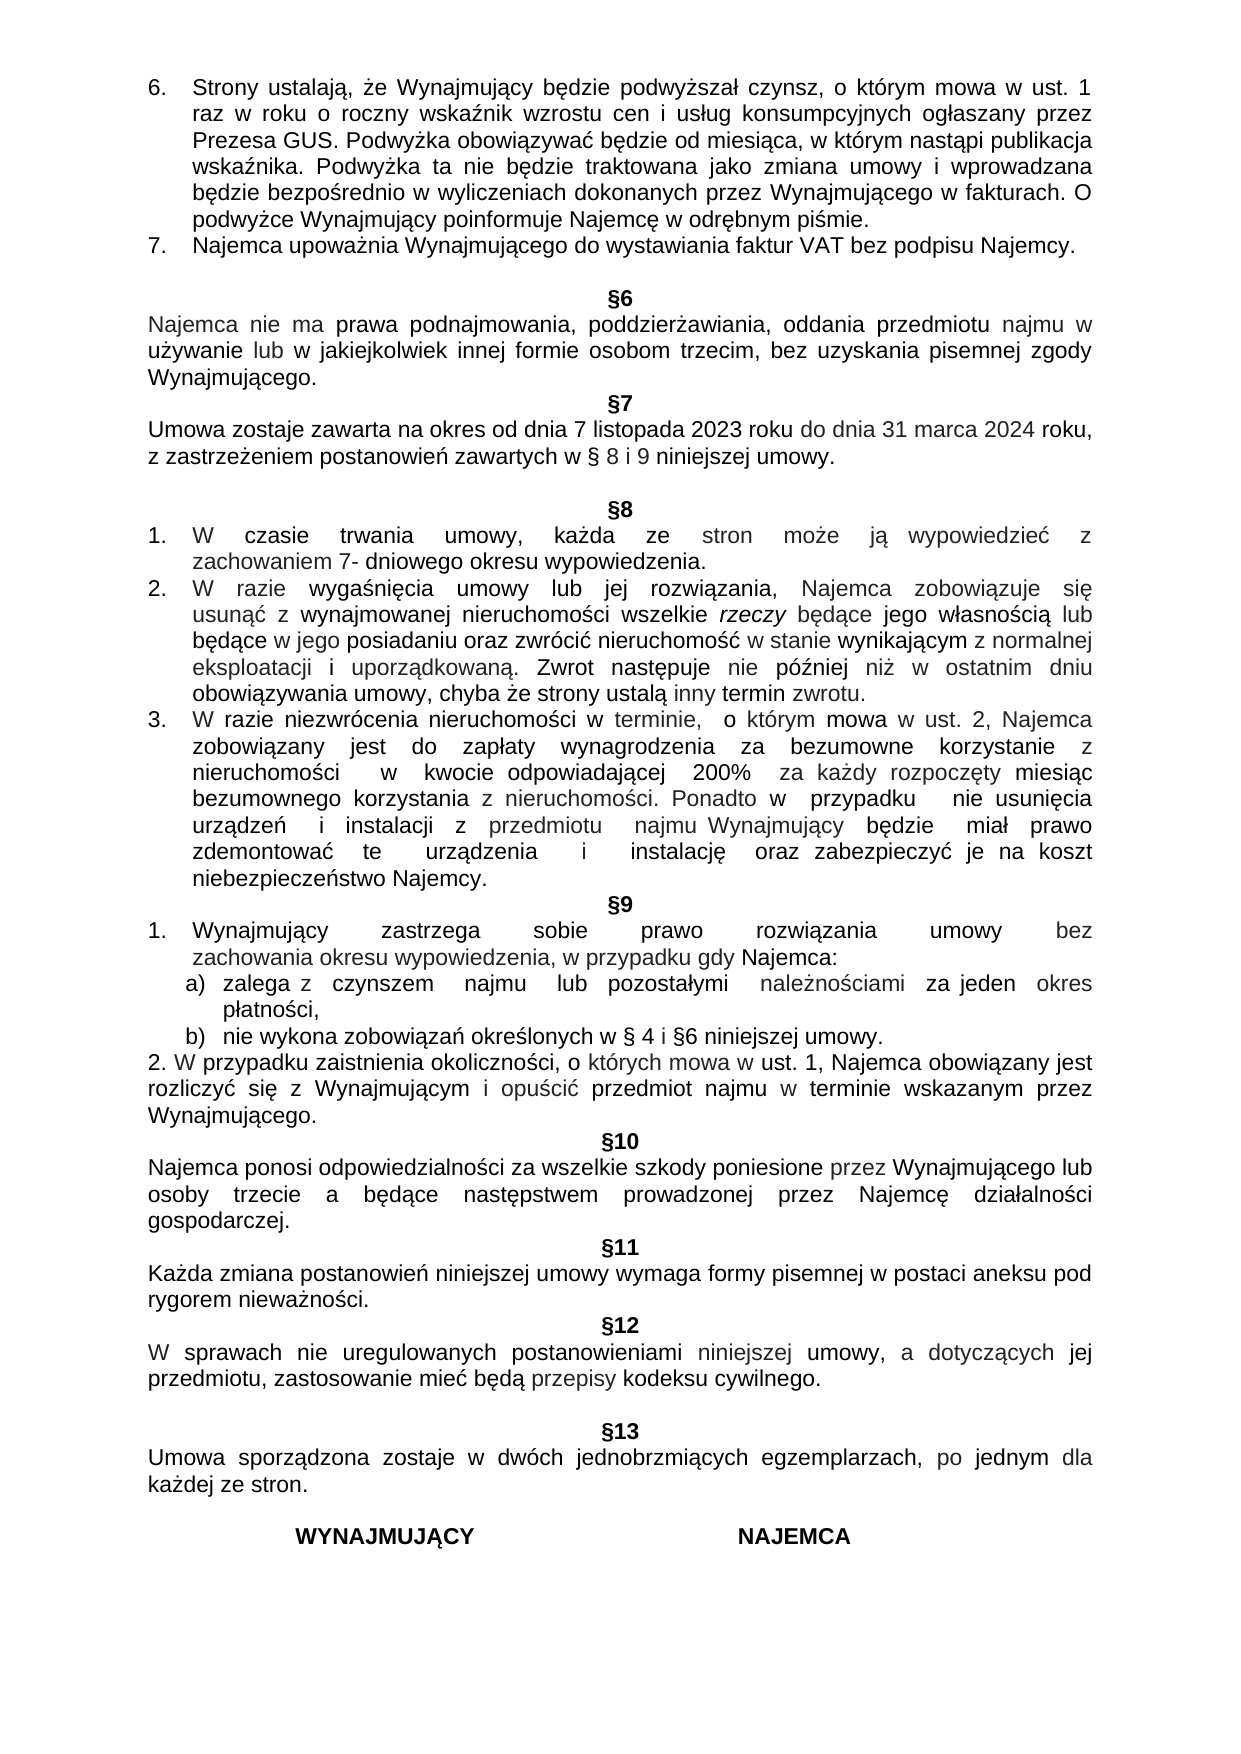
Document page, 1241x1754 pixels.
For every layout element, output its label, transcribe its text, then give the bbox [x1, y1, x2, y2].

text WYNAJMUJĄCY NAJEMCA [148, 1523, 1093, 1550]
text W sprawach nie uregulowanych postanowieniami niniejszej umowy, a dotyczących jej przedmiotu, zastosowanie mieć będą przepisy kodeksu cywilnego. [148, 1339, 1093, 1392]
text §9 [148, 891, 1093, 917]
list W czasie trwania umowy, każda ze stron może ją wypowiedzieć z zachowaniem 7- dniowego okresu wypowiedzenia. [148, 522, 1093, 574]
list zalega z czynszem najmu lub pozostałymi należnościami za jeden okres płatności, [185, 970, 1093, 1023]
text Umowa zostaje zawarta na okres od dnia 7 listopada 2023 roku do dnia 31 marca 2024 roku, z zastrzeżeniem postanowień zawartych w § 8 i 9 niniejszej umowy. [148, 416, 1093, 469]
list nie wykona zobowiązań określonych w § 4 i §6 niniejszej umowy. [185, 1023, 1093, 1049]
text Najemca ponosi odpowiedzialności za wszelkie szkody poniesione przez Wynajmującego lub osoby trzecie a będące następstwem prowadzonej przez Najemcę działalności gospodarczej. [148, 1154, 1093, 1233]
list Wynajmujący zastrzega sobie prawo rozwiązania umowy bez zachowania okresu wypowiedzenia, w przypadku gdy Najemca: [148, 917, 1093, 970]
list Strony ustalają, że Wynajmujący będzie podwyższał czynsz, o którym mowa w ust. 1 raz w roku o roczny wskaźnik wzrostu cen i usług konsumpcyjnych ogłaszany przez Prezesa GUS. Podwyżka obowiązywać będzie od miesiąca, w którym nastąpi publikacja wskaźnika. Podwyżka ta nie będzie traktowana jako zmiana umowy i wprowadzana będzie bezpośrednio w wyliczeniach dokonanych przez Wynajmującego w fakturach. O podwyżce Wynajmujący poinformuje Najemcę w odrębnym piśmie. [148, 74, 1093, 232]
text Umowa sporządzona zostaje w dwóch jednobrzmiących egzemplarzach, po jednym dla każdej ze stron. [148, 1444, 1093, 1497]
list Najemca upoważnia Wynajmującego do wystawiania faktur VAT bez podpisu Najemcy. [148, 232, 1093, 258]
text §13 [148, 1418, 1093, 1444]
text §11 [148, 1233, 1093, 1260]
text Każda zmiana postanowień niniejszej umowy wymaga formy pisemnej w postaci aneksu pod rygorem nieważności. [148, 1260, 1093, 1312]
list W razie wygaśnięcia umowy lub jej rozwiązania, Najemca zobowiązuje się usunąć z wynajmowanej nieruchomości wszelkie rzeczy będące jego własnością lub będące w jego posiadaniu oraz zwrócić nieruchomość w stanie wynikającym z normalnej eksploatacji i uporządkowaną. Zwrot następuje nie później niż w ostatnim dniu obowiązywania umowy, chyba że strony ustalą inny termin zwrotu. [148, 574, 1093, 706]
text §6 [148, 285, 1093, 311]
text §7 [148, 390, 1093, 416]
text §8 [148, 496, 1093, 522]
text §10 [148, 1128, 1093, 1154]
list W razie niezwrócenia nieruchomości w terminie, o którym mowa w ust. 2, Najemca zobowiązany jest do zapłaty wynagrodzenia za bezumowne korzystanie z nieruchomości w kwocie odpowiadającej 200% za każdy rozpoczęty miesiąc bezumownego korzystania z nieruchomości. Ponadto w przypadku nie usunięcia urządzeń i instalacji z przedmiotu najmu Wynajmujący będzie miał prawo zdemontować te urządzenia i instalację oraz zabezpieczyć je na koszt niebezpieczeństwo Najemcy. [148, 706, 1093, 891]
text Najemca nie ma prawa podnajmowania, poddzierżawiania, oddania przedmiotu najmu w używanie lub w jakiejkolwiek innej formie osobom trzecim, bez uzyskania pisemnej zgody Wynajmującego. [148, 311, 1093, 390]
text §12 [148, 1312, 1093, 1339]
text 2. W przypadku zaistnienia okoliczności, o których mowa w ust. 1, Najemca obowiązany jest rozliczyć się z Wynajmującym i opuścić przedmiot najmu w terminie wskazanym przez Wynajmującego. [148, 1049, 1093, 1128]
